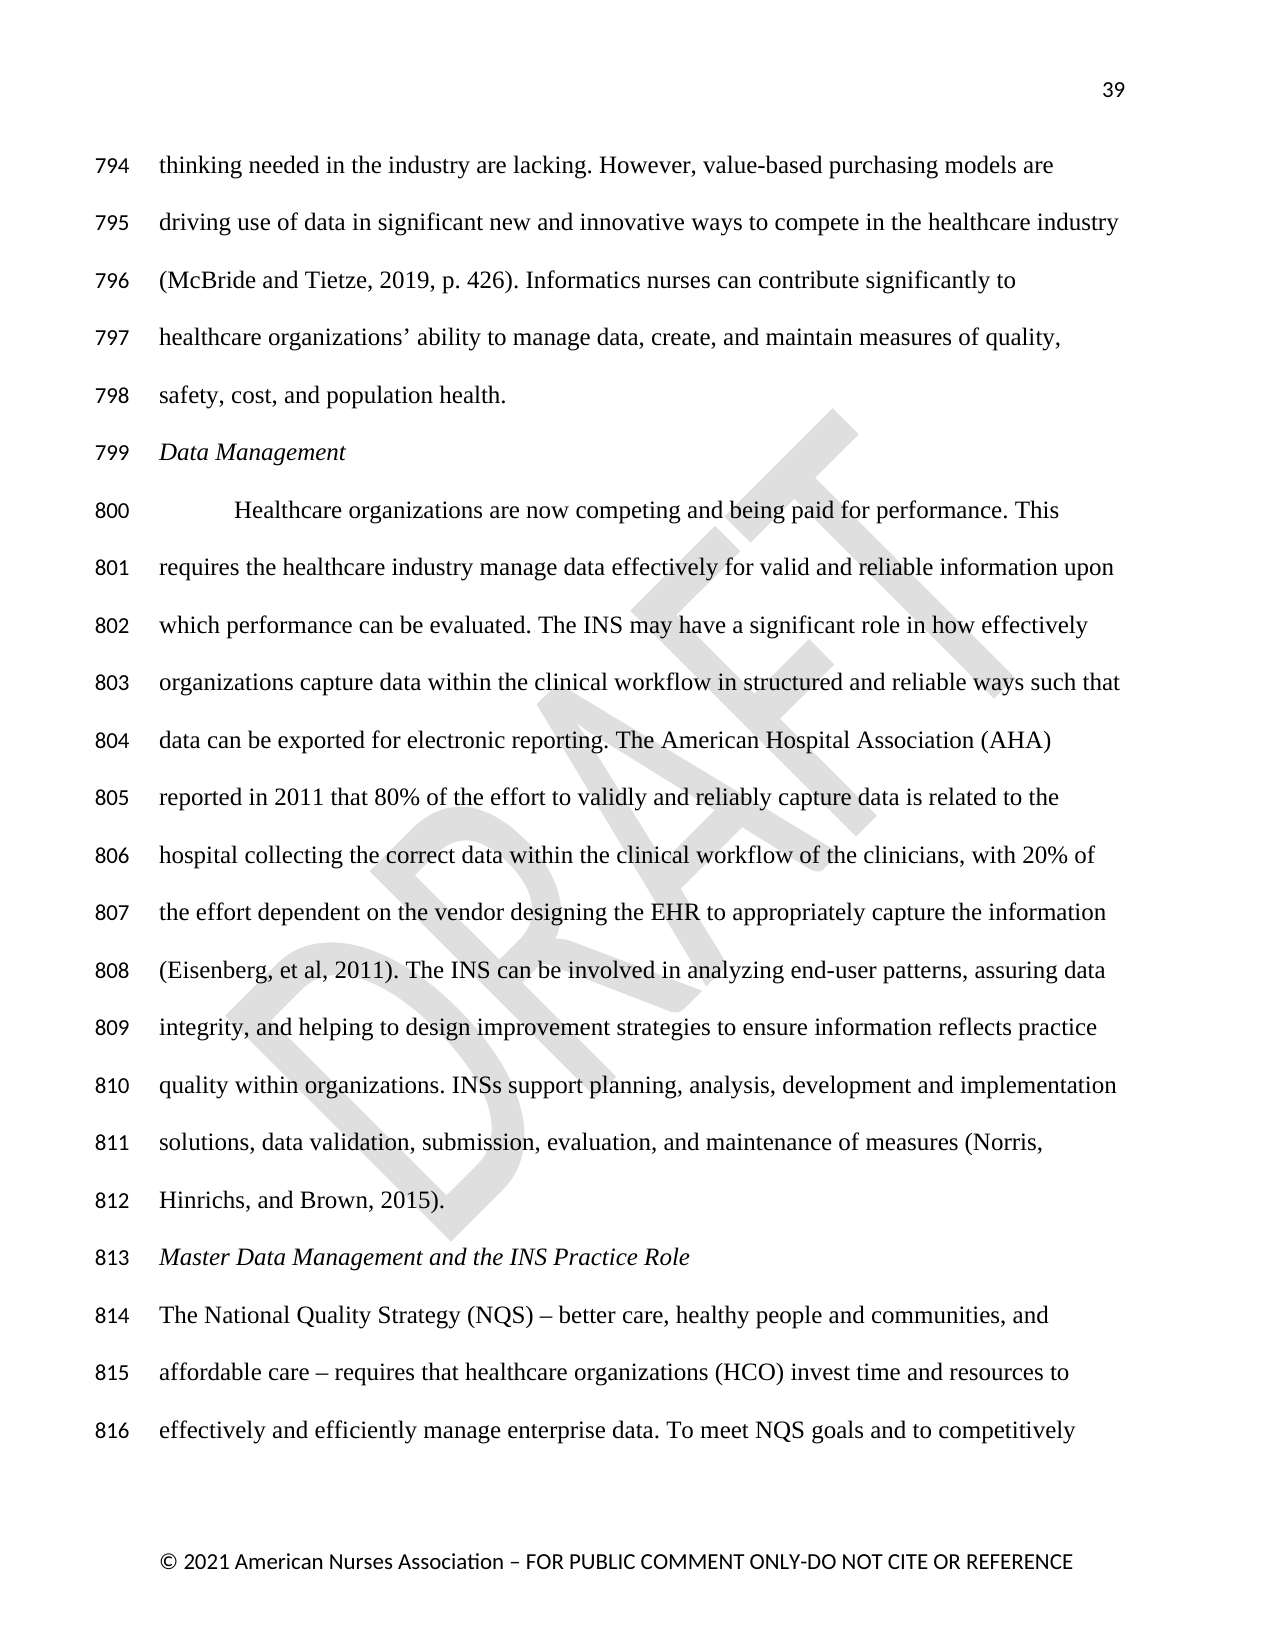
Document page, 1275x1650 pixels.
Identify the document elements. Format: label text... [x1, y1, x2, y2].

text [159, 1300, 1125, 1444]
text Healthcare organizations are now competing and being paid for performance. This requires the healthcare industry manage data effectively for valid and reliable information upon which performance can be evaluated. The INS may have a significant role in how effectively organizations capture data within the clinical workflow in structured and reliable ways such that data can be exported for electronic reporting. The American Hospital Association (AHA) reported in 2011 that 80% of the effort to validly and reliably capture data is related to the hospital collecting the correct data within the clinical workflow of the clinicians, with 20% of the effort dependent on the vendor designing the EHR to appropriately capture the information (Eisenberg, et al, 2011). The INS can be involved in analyzing end-user patterns, assuring data integrity, and helping to design improvement strategies to ensure information reflects practice quality within organizations. INSs support planning, analysis, development and implementation solutions, data validation, submission, evaluation, and maintenance of measures (Norris, Hinrichs, and Brown, 2015). [159, 495, 1125, 1214]
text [159, 150, 1125, 409]
subtitle Data Management [159, 437, 1125, 466]
subtitle Master Data Management and the INS Practice Role [159, 1242, 1125, 1271]
